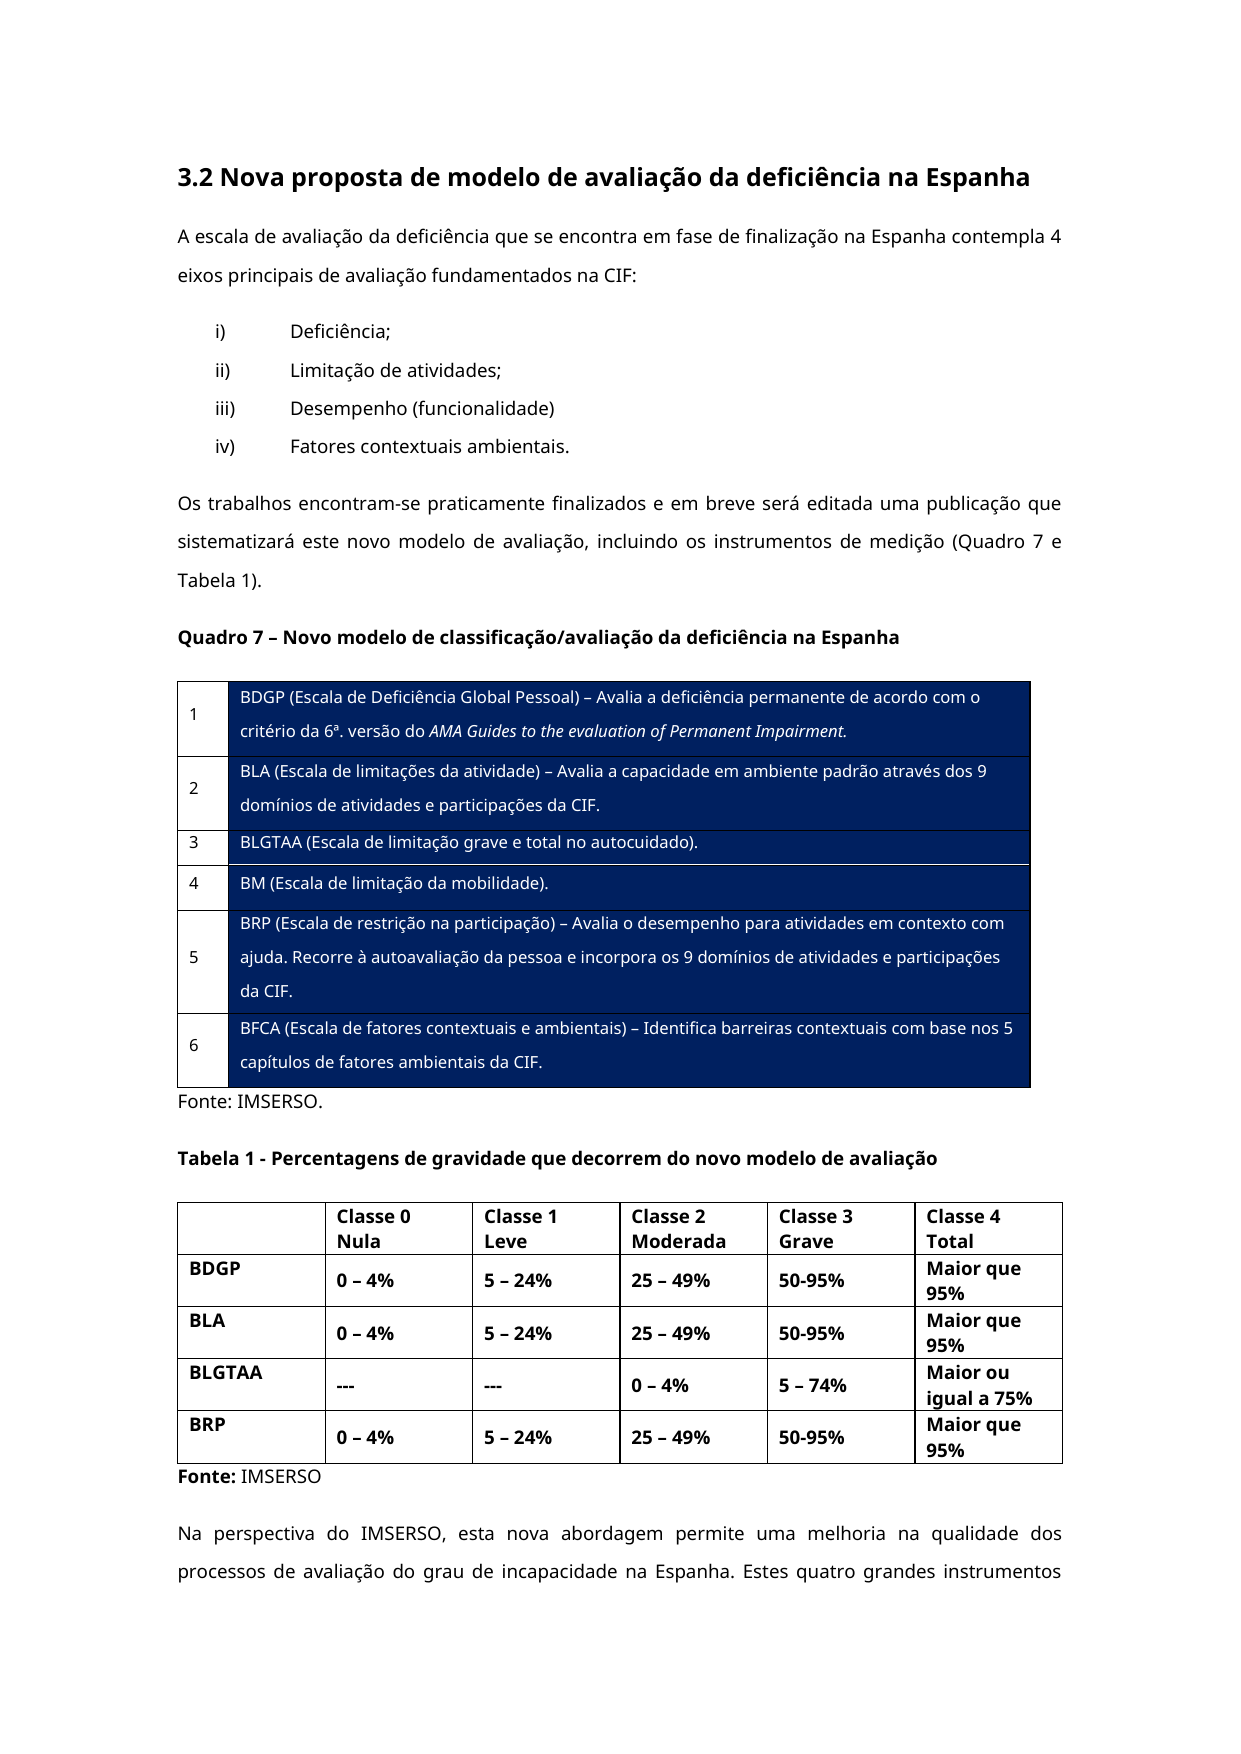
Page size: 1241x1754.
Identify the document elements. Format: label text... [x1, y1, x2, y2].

table_cell 25 – 49% [621, 1255, 767, 1306]
table_cell Maior que 95% [916, 1411, 1062, 1462]
table_cell 0 – 4% [326, 1411, 472, 1462]
table_cell 50-95% [768, 1411, 914, 1462]
text Tabela 1 - Percentagens de gravidade que decorrem do novo modelo de avaliação [177, 1145, 1063, 1171]
table_cell BFCA (Escala de fatores contextuais e ambientais) – Identifica barreiras contextuais com base nos 5 capítulos de fatores ambientais da CIF. [229, 1014, 1029, 1087]
table_cell Maior que 95% [916, 1307, 1062, 1358]
text Fonte: IMSERSO. [177, 1088, 1063, 1113]
table_cell 2 [178, 757, 228, 830]
table_cell BLGTAA (Escala de limitação grave e total no autocuidado). [229, 831, 1029, 864]
list Desempenho (funcionalidade) [215, 395, 1063, 421]
subtitle 3.2 Nova proposta de modelo de avaliação da deficiência na Espanha [177, 160, 1063, 194]
text Quadro 7 – Novo modelo de classificação/avaliação da deficiência na Espanha [177, 624, 1063, 649]
table_header Classe 4 Total [916, 1203, 1062, 1254]
table_cell 50-95% [768, 1307, 914, 1358]
list Fatores contextuais ambientais. [215, 433, 1063, 459]
table_cell BLGTAA [178, 1359, 325, 1410]
table_cell 5 – 74% [768, 1359, 914, 1410]
table_cell Maior ou igual a 75% [916, 1359, 1062, 1410]
table_cell 25 – 49% [621, 1411, 767, 1462]
table_cell 0 – 4% [326, 1307, 472, 1358]
list Deficiência; [215, 319, 1063, 344]
table_cell Maior que 95% [916, 1255, 1062, 1306]
table_header BDGP (Escala de Deficiência Global Pessoal) – Avalia a deficiência permanente de acordo com o critério da 6ª. versão do AMA Guides to the evaluation of Permanent Impairment. [229, 682, 1029, 756]
table_cell BRP [178, 1411, 325, 1462]
table_cell BM (Escala de limitação da mobilidade). [229, 866, 1029, 910]
table_cell --- [473, 1359, 619, 1410]
table_header Classe 0 Nula [326, 1203, 472, 1254]
table_cell BLA [178, 1307, 325, 1358]
table_cell 5 – 24% [473, 1307, 619, 1358]
table_cell 5 – 24% [473, 1411, 619, 1462]
table_cell 25 – 49% [621, 1307, 767, 1358]
text Os trabalhos encontram-se praticamente finalizados e em breve será editada uma publicação que sistematizará este novo modelo de avaliação, incluindo os instrumentos de medição (Quadro 7 e Tabela 1). [177, 491, 1063, 592]
table_header [178, 1203, 325, 1254]
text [177, 1520, 1063, 1584]
table_cell 5 – 24% [473, 1255, 619, 1306]
table_cell 0 – 4% [621, 1359, 767, 1410]
table_cell 3 [178, 831, 228, 864]
text Fonte: IMSERSO [177, 1464, 1063, 1489]
table_cell --- [326, 1359, 472, 1410]
table_cell BLA (Escala de limitações da atividade) – Avalia a capacidade em ambiente padrão através dos 9 domínios de atividades e participações da CIF. [229, 757, 1029, 830]
table_cell 50-95% [768, 1255, 914, 1306]
list Limitação de atividades; [215, 357, 1063, 383]
table_cell 4 [178, 866, 228, 910]
text A escala de avaliação da deficiência que se encontra em fase de finalização na Espanha contempla 4 eixos principais de avaliação fundamentados na CIF: [177, 224, 1063, 287]
table_header Classe 3 Grave [768, 1203, 914, 1254]
table_cell BDGP [178, 1255, 325, 1306]
table_cell 0 – 4% [326, 1255, 472, 1306]
table_cell 6 [178, 1014, 228, 1087]
table_cell 5 [178, 911, 228, 1013]
table_header Classe 2 Moderada [621, 1203, 767, 1254]
table_header 1 [178, 682, 228, 756]
table_cell BRP (Escala de restrição na participação) – Avalia o desempenho para atividades em contexto com ajuda. Recorre à autoavaliação da pessoa e incorpora os 9 domínios de atividades e participações da CIF. [229, 911, 1029, 1013]
table_header Classe 1 Leve [473, 1203, 619, 1254]
